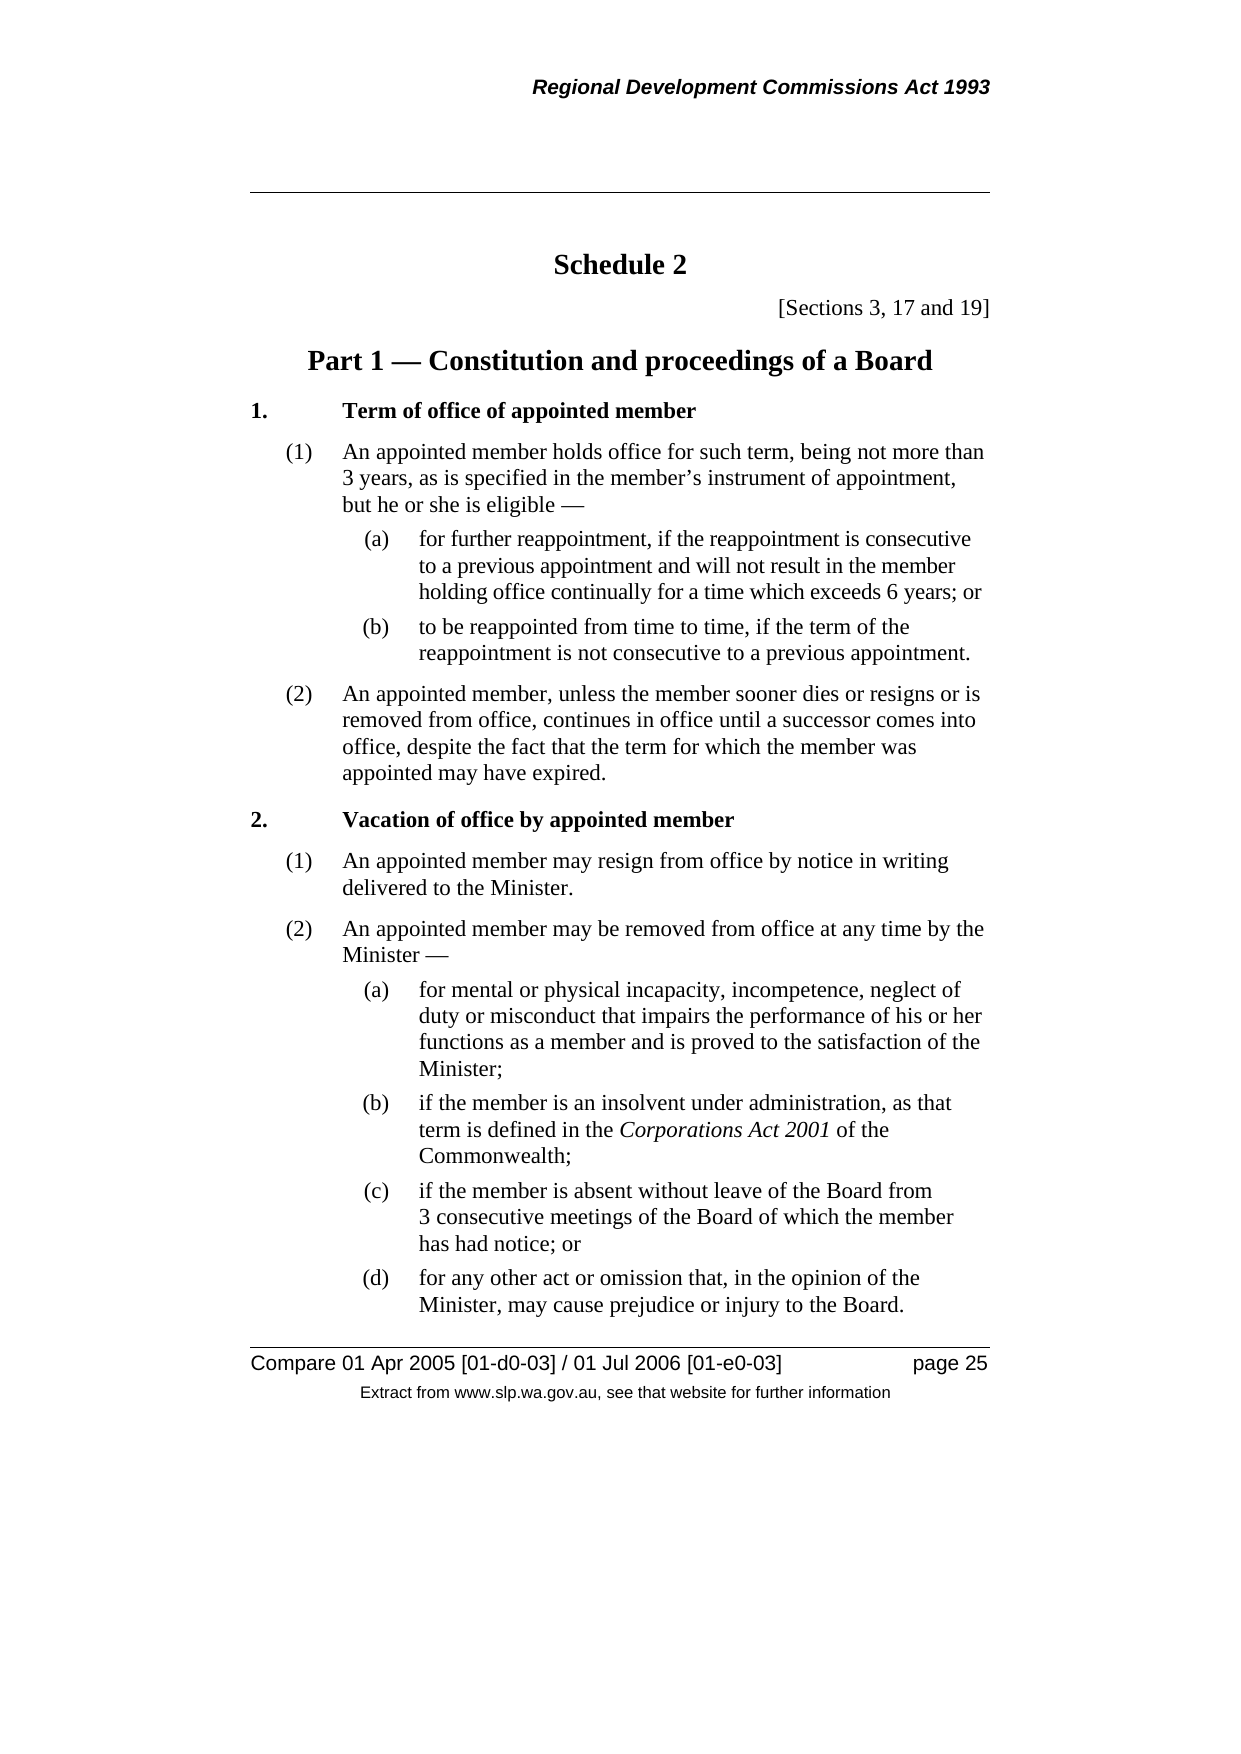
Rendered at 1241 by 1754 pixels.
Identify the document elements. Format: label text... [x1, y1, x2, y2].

text (b) to be reappointed from time to time, if the term of the reappointment is not consecutive to a previous appointment. [250, 613, 990, 666]
subtitle Part 1 — Constitution and proceedings of a Board [250, 343, 990, 376]
text (b) if the member is an insolvent under administration, as that term is defined in the Corporations Act 2001 of the Commonwealth; [250, 1089, 990, 1168]
subtitle Schedule 2 [250, 247, 990, 281]
text (a) for mental or physical incapacity, incompetence, neglect of duty or misconduct that impairs the performance of his or her functions as a member and is proved to the satisfaction of the Minister; [250, 976, 990, 1081]
text (2) An appointed member, unless the member sooner dies or resigns or is removed from office, continues in office until a successor comes into office, despite the fact that the term for which the member was appointed may have expired. [250, 680, 990, 786]
text (1) An appointed member may resign from office by notice in writing delivered to the Minister. [250, 847, 990, 900]
text (2) An appointed member may be removed from office at any time by the Minister — [250, 915, 990, 967]
subtitle 2. Vacation of office by appointed member [250, 806, 990, 833]
text (1) An appointed member holds office for such term, being not more than 3 years, as is specified in the member’s instrument of appointment, but he or she is eligible — [250, 438, 990, 517]
text (c) if the member is absent without leave of the Board from 3 consecutive meetings of the Board of which the member has had notice; or [250, 1177, 990, 1256]
text (a) for further reappointment, if the reappointment is consecutive to a previous appointment and will not result in the member holding office continually for a time which exceeds 6 years; or [250, 526, 990, 604]
subtitle 1. Term of office of appointed member [250, 397, 990, 423]
text [Sections 3, 17 and 19] [250, 293, 990, 320]
text (d) for any other act or omission that, in the opinion of the Minister, may cause prejudice or injury to the Board. [250, 1264, 990, 1317]
